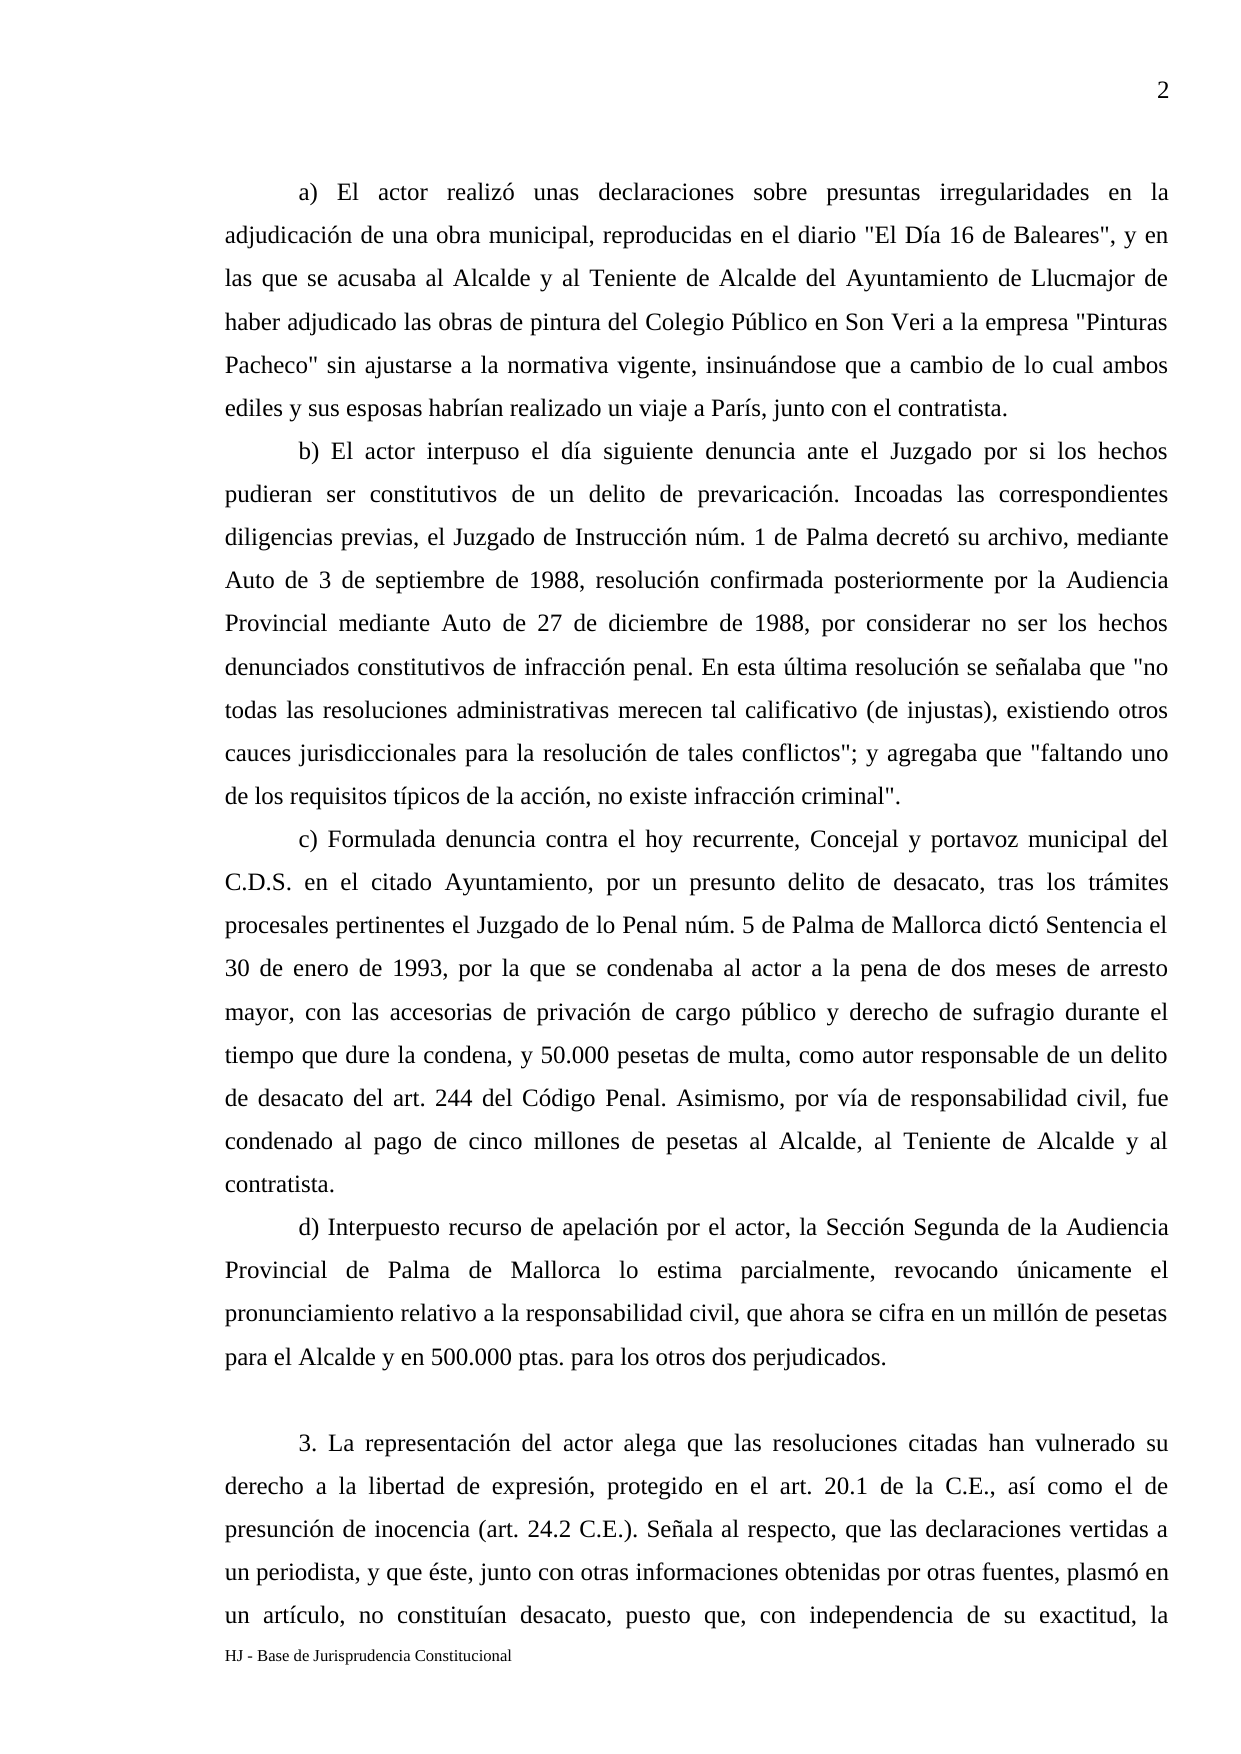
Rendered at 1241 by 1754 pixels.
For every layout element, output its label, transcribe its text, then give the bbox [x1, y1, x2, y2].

text c) Formulada denuncia contra el hoy recurrente, Concejal y portavoz municipal del C.D.S. en el citado Ayuntamiento, por un presunto delito de desacato, tras los trámites procesales pertinentes el Juzgado de lo Penal núm. 5 de Palma de Mallorca dictó Sentencia el 30 de enero de 1993, por la que se condenaba al actor a la pena de dos meses de arresto mayor, con las accesorias de privación de cargo público y derecho de sufragio durante el tiempo que dure la condena, y 50.000 pesetas de multa, como autor responsable de un delito de desacato del art. 244 del Código Penal. Asimismo, por vía de responsabilidad civil, fue condenado al pago de cinco millones de pesetas al Alcalde, al Teniente de Alcalde y al contratista. [224, 824, 1169, 1198]
text a) El actor realizó unas declaraciones sobre presuntas irregularidades en la adjudicación de una obra municipal, reproducidas en el diario "El Día 16 de Baleares", y en las que se acusaba al Alcalde y al Teniente de Alcalde del Ayuntamiento de Llucmajor de haber adjudicado las obras de pintura del Colegio Público en Son Veri a la empresa "Pinturas Pacheco" sin ajustarse a la normativa vigente, insinuándose que a cambio de lo cual ambos ediles y sus esposas habrían realizado un viaje a París, junto con el contratista. [224, 177, 1169, 422]
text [224, 1428, 1169, 1629]
text d) Interpuesto recurso de apelación por el actor, la Sección Segunda de la Audiencia Provincial de Palma de Mallorca lo estima parcialmente, revocando únicamente el pronunciamiento relativo a la responsabilidad civil, que ahora se cifra en un millón de pesetas para el Alcalde y en 500.000 ptas. para los otros dos perjudicados. [224, 1212, 1169, 1370]
text b) El actor interpuso el día siguiente denuncia ante el Juzgado por si los hechos pudieran ser constitutivos de un delito de prevaricación. Incoadas las correspondientes diligencias previas, el Juzgado de Instrucción núm. 1 de Palma decretó su archivo, mediante Auto de 3 de septiembre de 1988, resolución confirmada posteriormente por la Audiencia Provincial mediante Auto de 27 de diciembre de 1988, por considerar no ser los hechos denunciados constitutivos de infracción penal. En esta última resolución se señalaba que "no todas las resoluciones administrativas merecen tal calificativo (de injustas), existiendo otros cauces jurisdiccionales para la resolución de tales conflictos"; y agregaba que "faltando uno de los requisitos típicos de la acción, no existe infracción criminal". [224, 436, 1169, 810]
